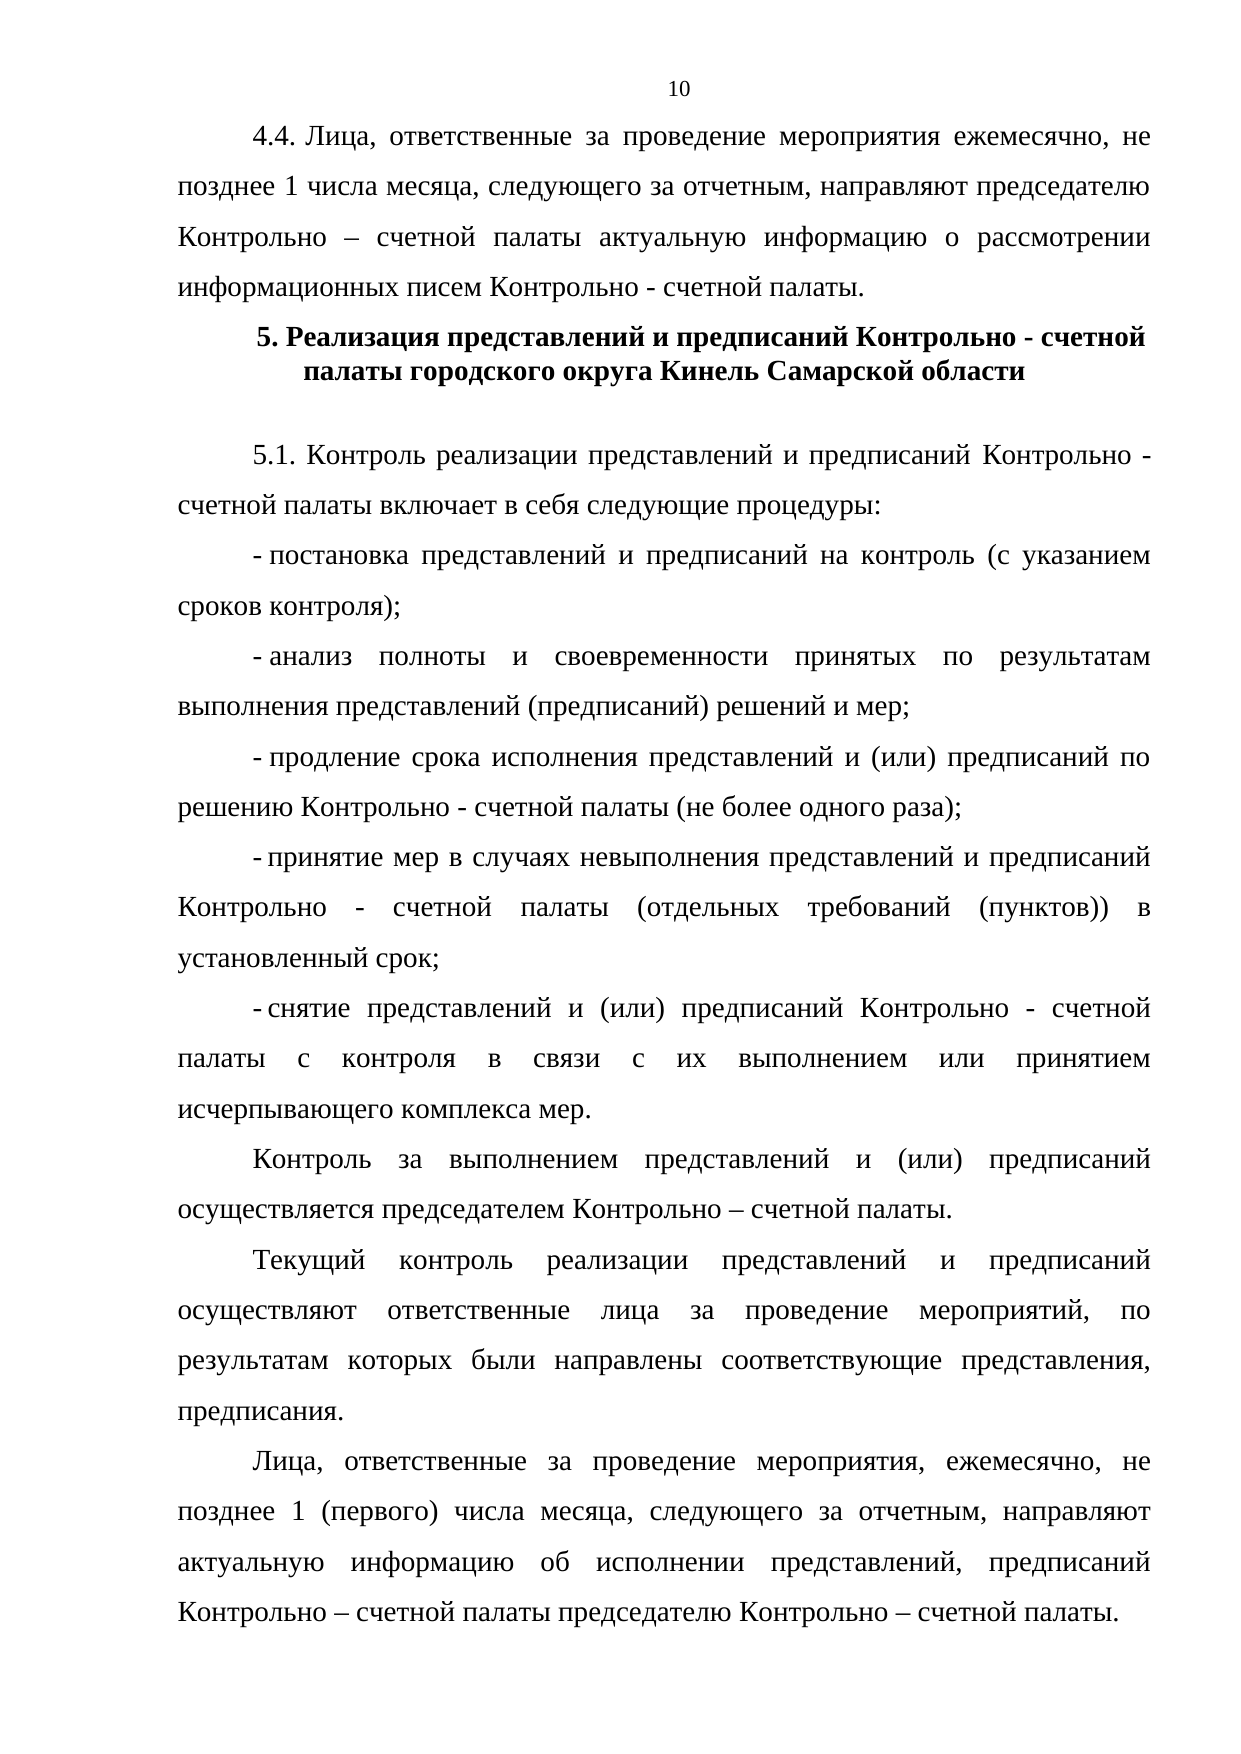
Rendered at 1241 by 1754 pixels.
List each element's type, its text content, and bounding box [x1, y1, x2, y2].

list анализ полноты и своевременности принятых по результатам выполнения представлений (предписаний) решений и мер; [177, 638, 1152, 722]
text Контроль за выполнением представлений и (или) предписаний осуществляется председателем Контрольно – счетной палаты. [177, 1141, 1152, 1225]
list постановка представлений и предписаний на контроль (с указанием сроков контроля); [177, 537, 1152, 621]
text 5. Реализация представлений и предписаний Контрольно - счетной палаты городского округа Кинель Самарской области [177, 319, 1152, 386]
list принятие мер в случаях невыполнения представлений и предписаний Контрольно - счетной палаты (отдельных требований (пунктов)) в установленный срок; [177, 839, 1152, 973]
list продление срока исполнения представлений и (или) предписаний по решению Контрольно - счетной палаты (не более одного раза); [177, 739, 1152, 822]
list снятие представлений и (или) предписаний Контрольно - счетной палаты с контроля в связи с их выполнением или принятием исчерпывающего комплекса мер. [177, 990, 1152, 1124]
list Лица, ответственные за проведение мероприятия ежемесячно, не позднее 1 числа месяца, следующего за отчетным, направляют председателю Контрольно – счетной палаты актуальную информацию о рассмотрении информационных писем Контрольно - счетной палаты. [177, 118, 1152, 303]
text Лица, ответственные за проведение мероприятия, ежемесячно, не позднее 1 (первого) числа месяца, следующего за отчетным, направляют актуальную информацию об исполнении представлений, предписаний Контрольно – счетной палаты председателю Контрольно – счетной палаты. [177, 1443, 1152, 1627]
text 5.1. Контроль реализации представлений и предписаний Контрольно -счетной палаты включает в себя следующие процедуры: [177, 437, 1152, 521]
text Текущий контроль реализации представлений и предписаний осуществляют ответственные лица за проведение мероприятий, по результатам которых были направлены соответствующие представления, предписания. [177, 1242, 1152, 1426]
